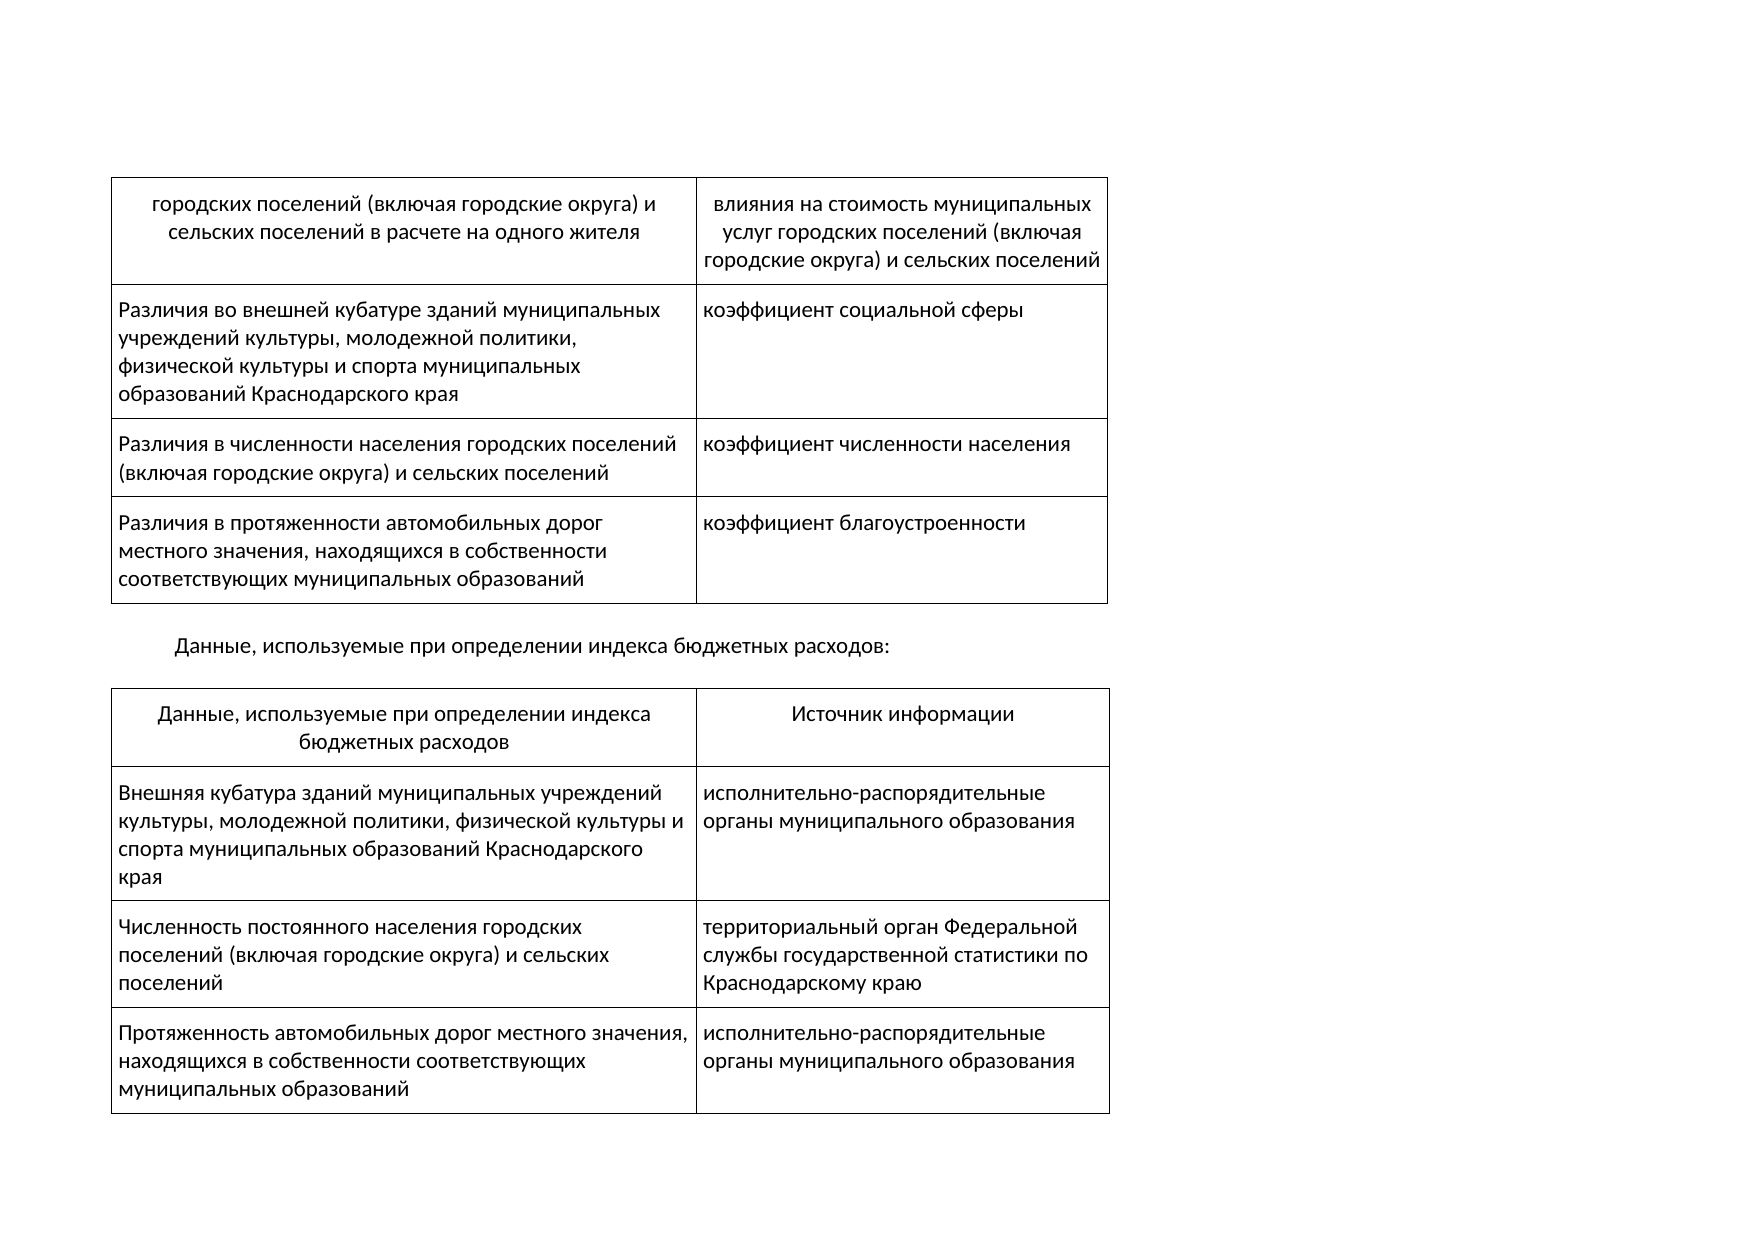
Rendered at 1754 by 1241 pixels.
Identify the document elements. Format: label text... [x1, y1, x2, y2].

table_cell Внешняя кубатура зданий муниципальных учреждений культуры, молодежной политики, физической культуры и спорта муниципальных образований Краснодарского края [112, 767, 696, 900]
table_cell коэффициент социальной сферы [697, 285, 1107, 418]
table_cell исполнительно-распорядительные органы муниципального образования [697, 1008, 1109, 1113]
text Данные, используемые при определении индекса бюджетных расходов: [118, 632, 1636, 660]
table_cell Протяженность автомобильных дорог местного значения, находящихся в собственности соответствующих муниципальных образований [112, 1008, 696, 1113]
table_cell Различия во внешней кубатуре зданий муниципальных учреждений культуры, молодежной политики, физической культуры и спорта муниципальных образований Краснодарского края [112, 285, 696, 418]
table_cell Различия в протяженности автомобильных дорог местного значения, находящихся в собственности соответствующих муниципальных образований [112, 497, 696, 603]
table_cell коэффициент благоустроенности [697, 497, 1107, 603]
table_cell коэффициент численности населения [697, 419, 1107, 496]
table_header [697, 178, 1107, 283]
table_cell Численность постоянного населения городских поселений (включая городские округа) и сельских поселений [112, 901, 696, 1007]
table_cell Различия в численности населения городских поселений (включая городские округа) и сельских поселений [112, 419, 696, 496]
table_header Данные, используемые при определении индекса бюджетных расходов [112, 689, 696, 766]
table_header Источник информации [697, 689, 1109, 766]
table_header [112, 178, 696, 283]
table_cell исполнительно-распорядительные органы муниципального образования [697, 767, 1109, 900]
table_cell территориальный орган Федеральной службы государственной статистики по Краснодарскому краю [697, 901, 1109, 1007]
